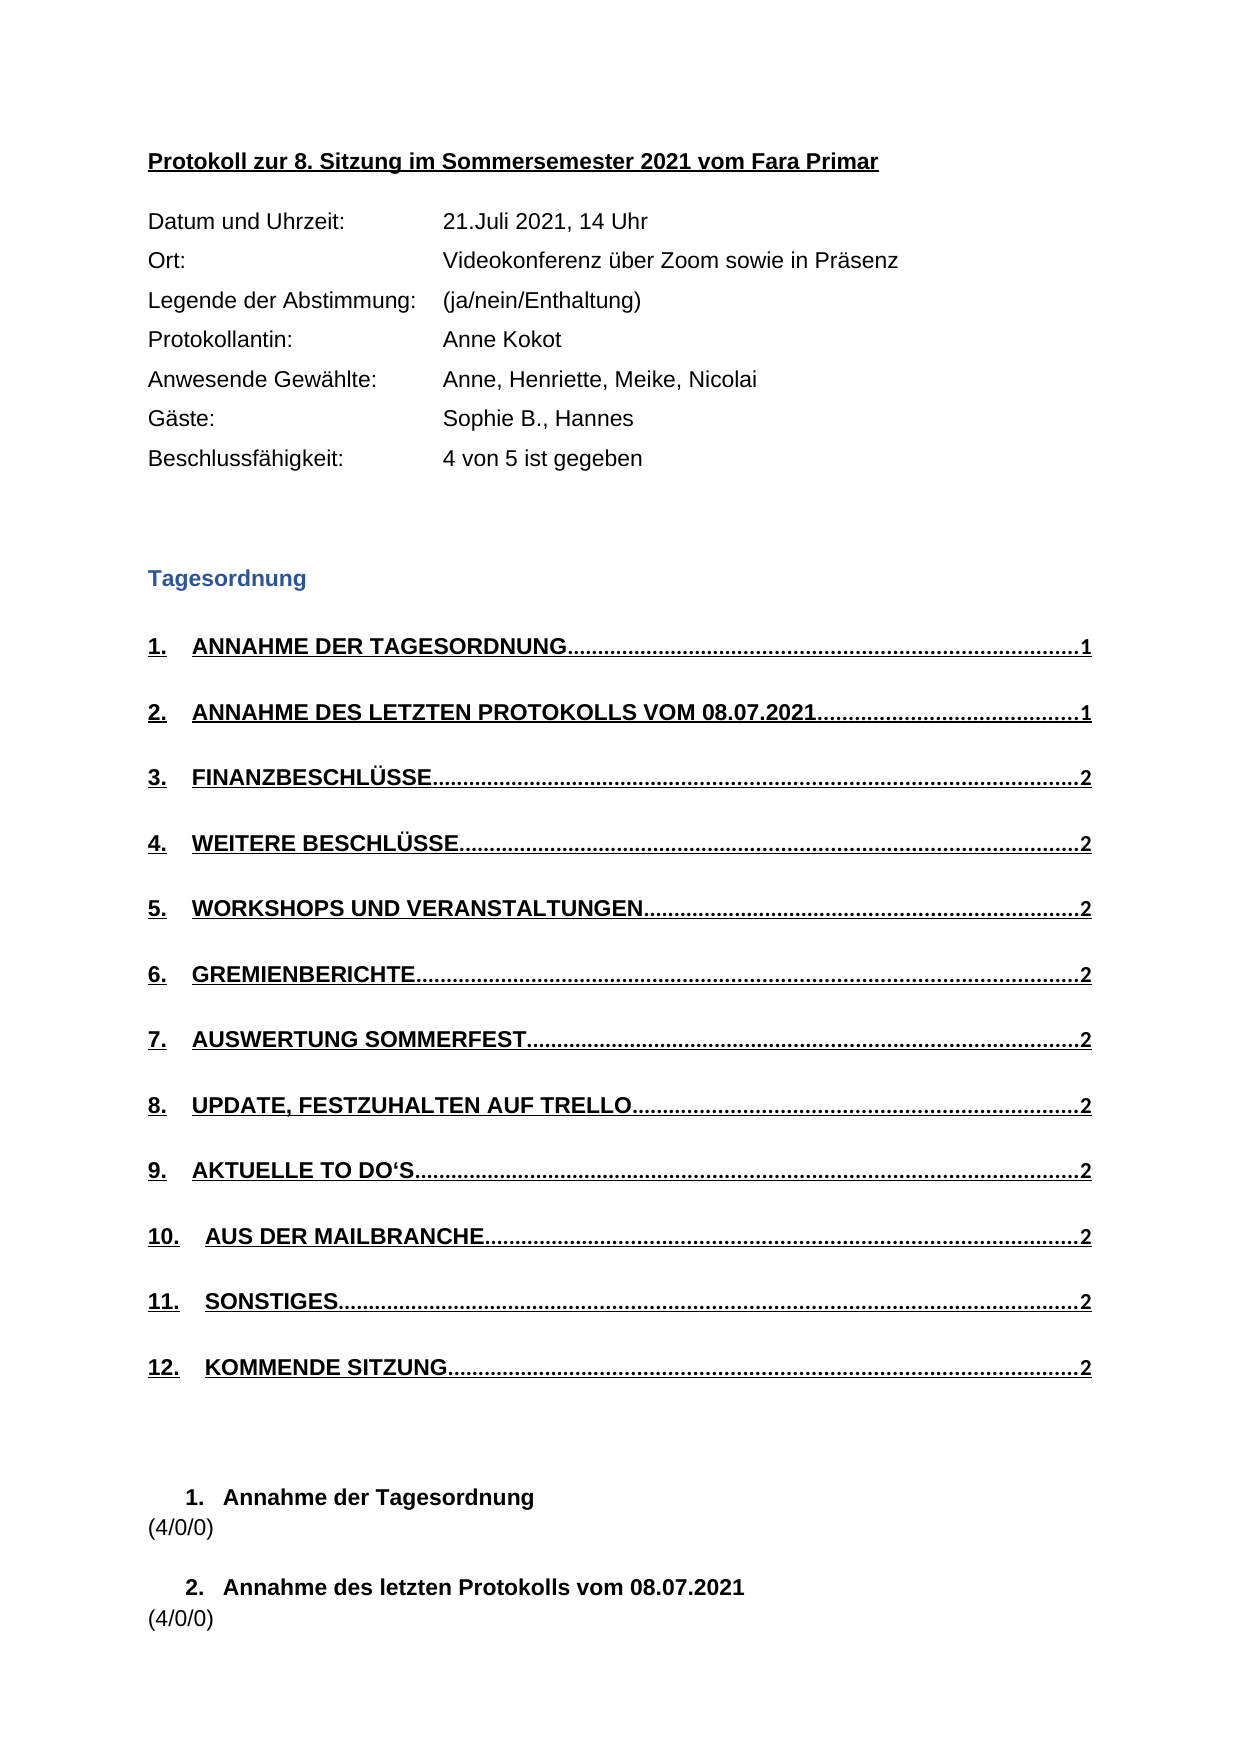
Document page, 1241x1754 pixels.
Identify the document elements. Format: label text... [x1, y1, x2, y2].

text Legende der Abstimmung: (ja/nein/Enthaltung) [148, 287, 1093, 313]
list Annahme des letzten Protokolls vom 08.07.2021 [185, 1574, 1093, 1601]
text Protokollantin: Anne Kokot [148, 326, 1093, 353]
text (4/0/0) [148, 1514, 1093, 1540]
text Protokoll zur 8. Sitzung im Sommersemester 2021 vom Fara Primar [148, 148, 1093, 174]
text Beschlussfähigkeit: 4 von 5 ist gegeben [148, 445, 1093, 471]
text Datum und Uhrzeit: 21.Juli 2021, 14 Uhr [148, 208, 1093, 234]
text Anwesende Gewählte: Anne, Henriette, Meike, Nicolai [148, 366, 1093, 392]
text Ort: Videokonferenz über Zoom sowie in Präsenz [148, 247, 1093, 274]
text Gäste: Sophie B., Hannes [148, 405, 1093, 432]
text (4/0/0) [148, 1604, 1093, 1631]
list Annahme der Tagesordnung [185, 1484, 1093, 1510]
